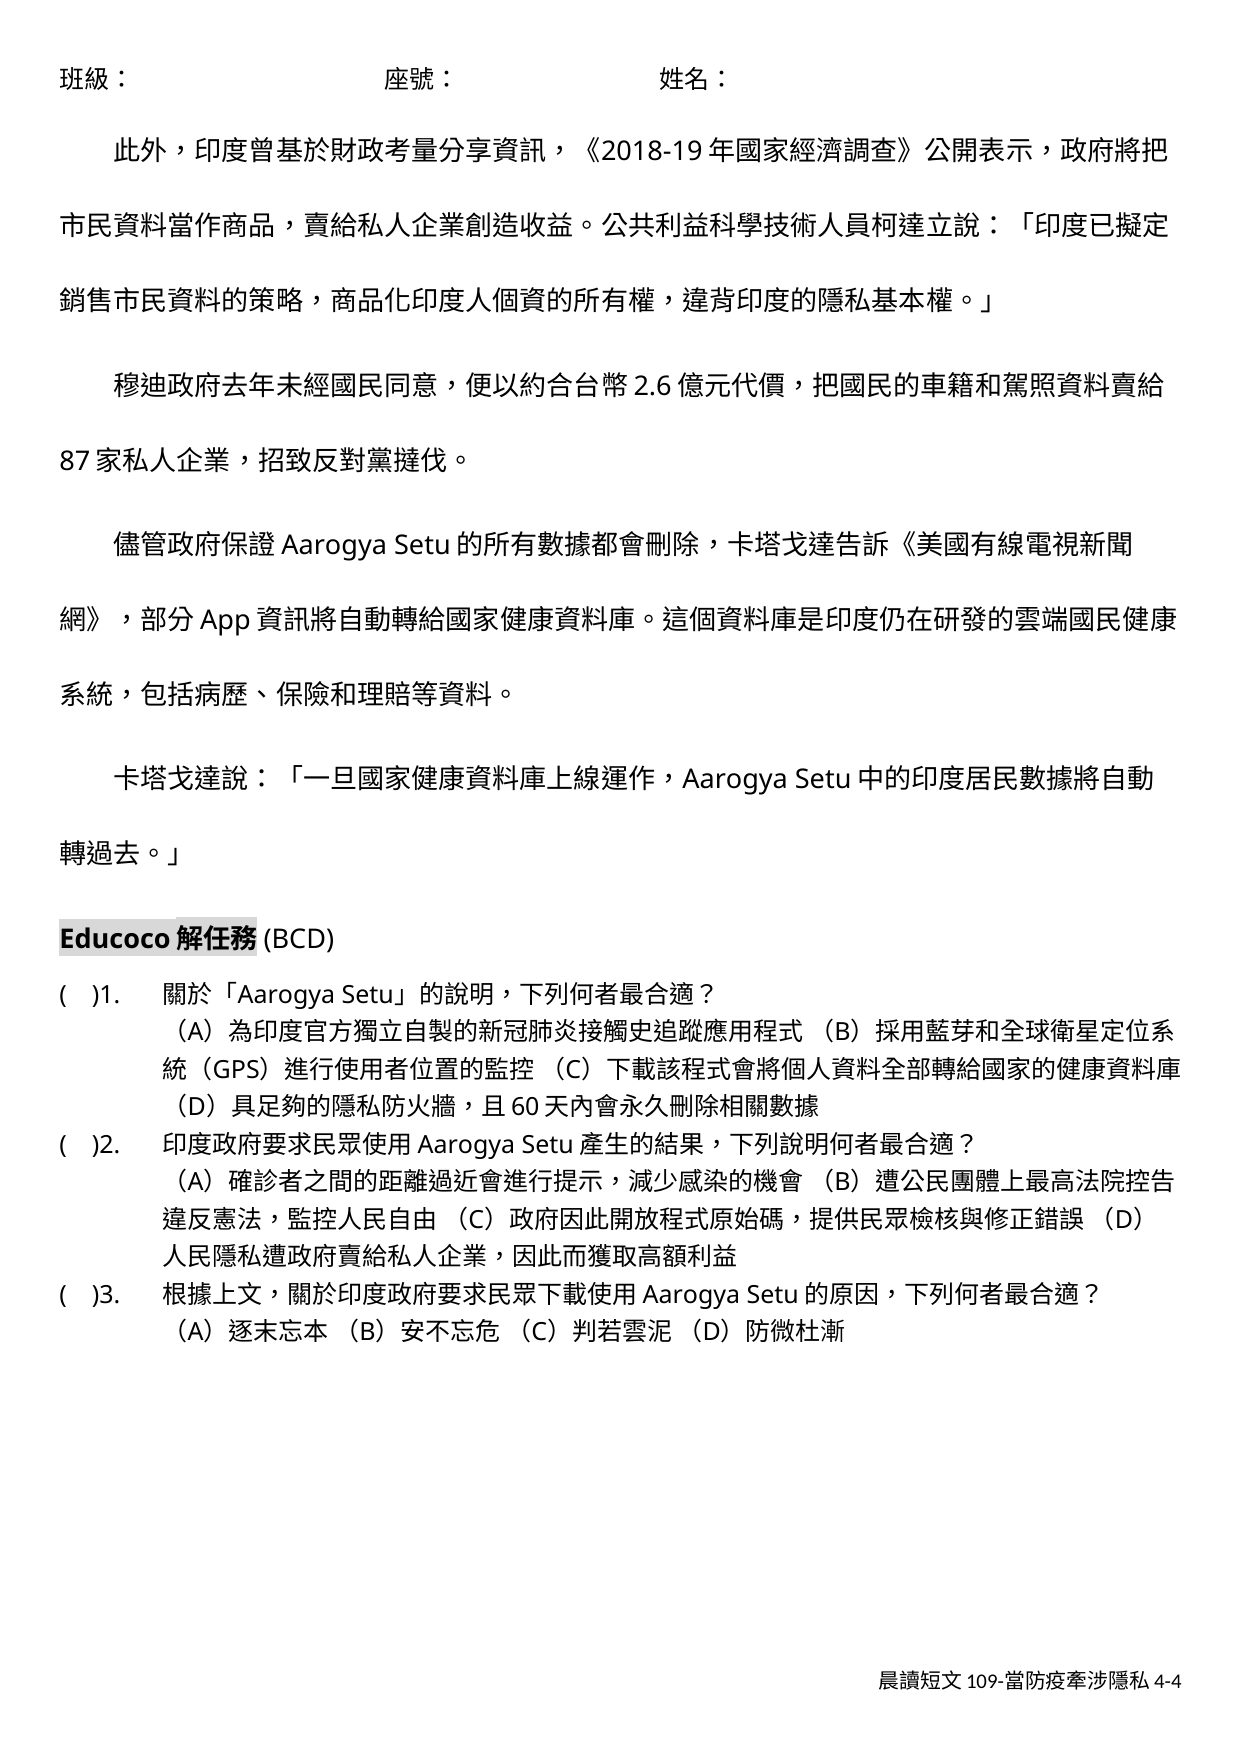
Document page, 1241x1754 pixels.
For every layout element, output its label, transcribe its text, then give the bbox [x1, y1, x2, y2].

text 儘管政府保證Aarogya Setu的所有數據都會刪除，卡塔戈達告訴《美國有線電視新聞網》，部分App資訊將自動轉給國家健康資料庫。這個資料庫是印度仍在研發的雲端國民健康系統，包括病歷、保險和理賠等資料。 [59, 505, 1181, 730]
list 根據上文，關於印度政府要求民眾下載使用Aarogya Setu的原因，下列何者最合適？ （A）逐末忘本 （B）安不忘危 （C）判若雲泥 （D）防微杜漸 [59, 1274, 1181, 1349]
list 關於「Aarogya Setu」的說明，下列何者最合適？ （A）為印度官方獨立自製的新冠肺炎接觸史追蹤應用程式 （B）採用藍芽和全球衛星定位系統（GPS）進行使用者位置的監控 （C）下載該程式會將個人資料全部轉給國家的健康資料庫 （D）具足夠的隱私防火牆，且60天內會永久刪除相關數據 [59, 974, 1181, 1124]
text 此外，印度曾基於財政考量分享資訊，《2018-19年國家經濟調查》公開表示，政府將把市民資料當作商品，賣給私人企業創造收益。公共利益科學技術人員柯達立說：「印度已擬定銷售市民資料的策略，商品化印度人個資的所有權，違背印度的隱私基本權。」 [59, 111, 1181, 336]
text 卡塔戈達說：「一旦國家健康資料庫上線運作，Aarogya Setu中的印度居民數據將自動轉過去。」 [59, 739, 1181, 889]
list 印度政府要求民眾使用Aarogya Setu產生的結果，下列說明何者最合適？ （A）確診者之間的距離過近會進行提示，減少感染的機會 （B）遭公民團體上最高法院控告違反憲法，監控人民自由 （C）政府因此開放程式原始碼，提供民眾檢核與修正錯誤 （D）人民隱私遭政府賣給私人企業，因此而獲取高額利益 [59, 1124, 1181, 1274]
text Educoco解任務 (BCD) [59, 899, 1181, 974]
text 穆迪政府去年未經國民同意，便以約合台幣2.6億元代價，把國民的車籍和駕照資料賣給87家私人企業，招致反對黨撻伐。 [59, 346, 1181, 496]
